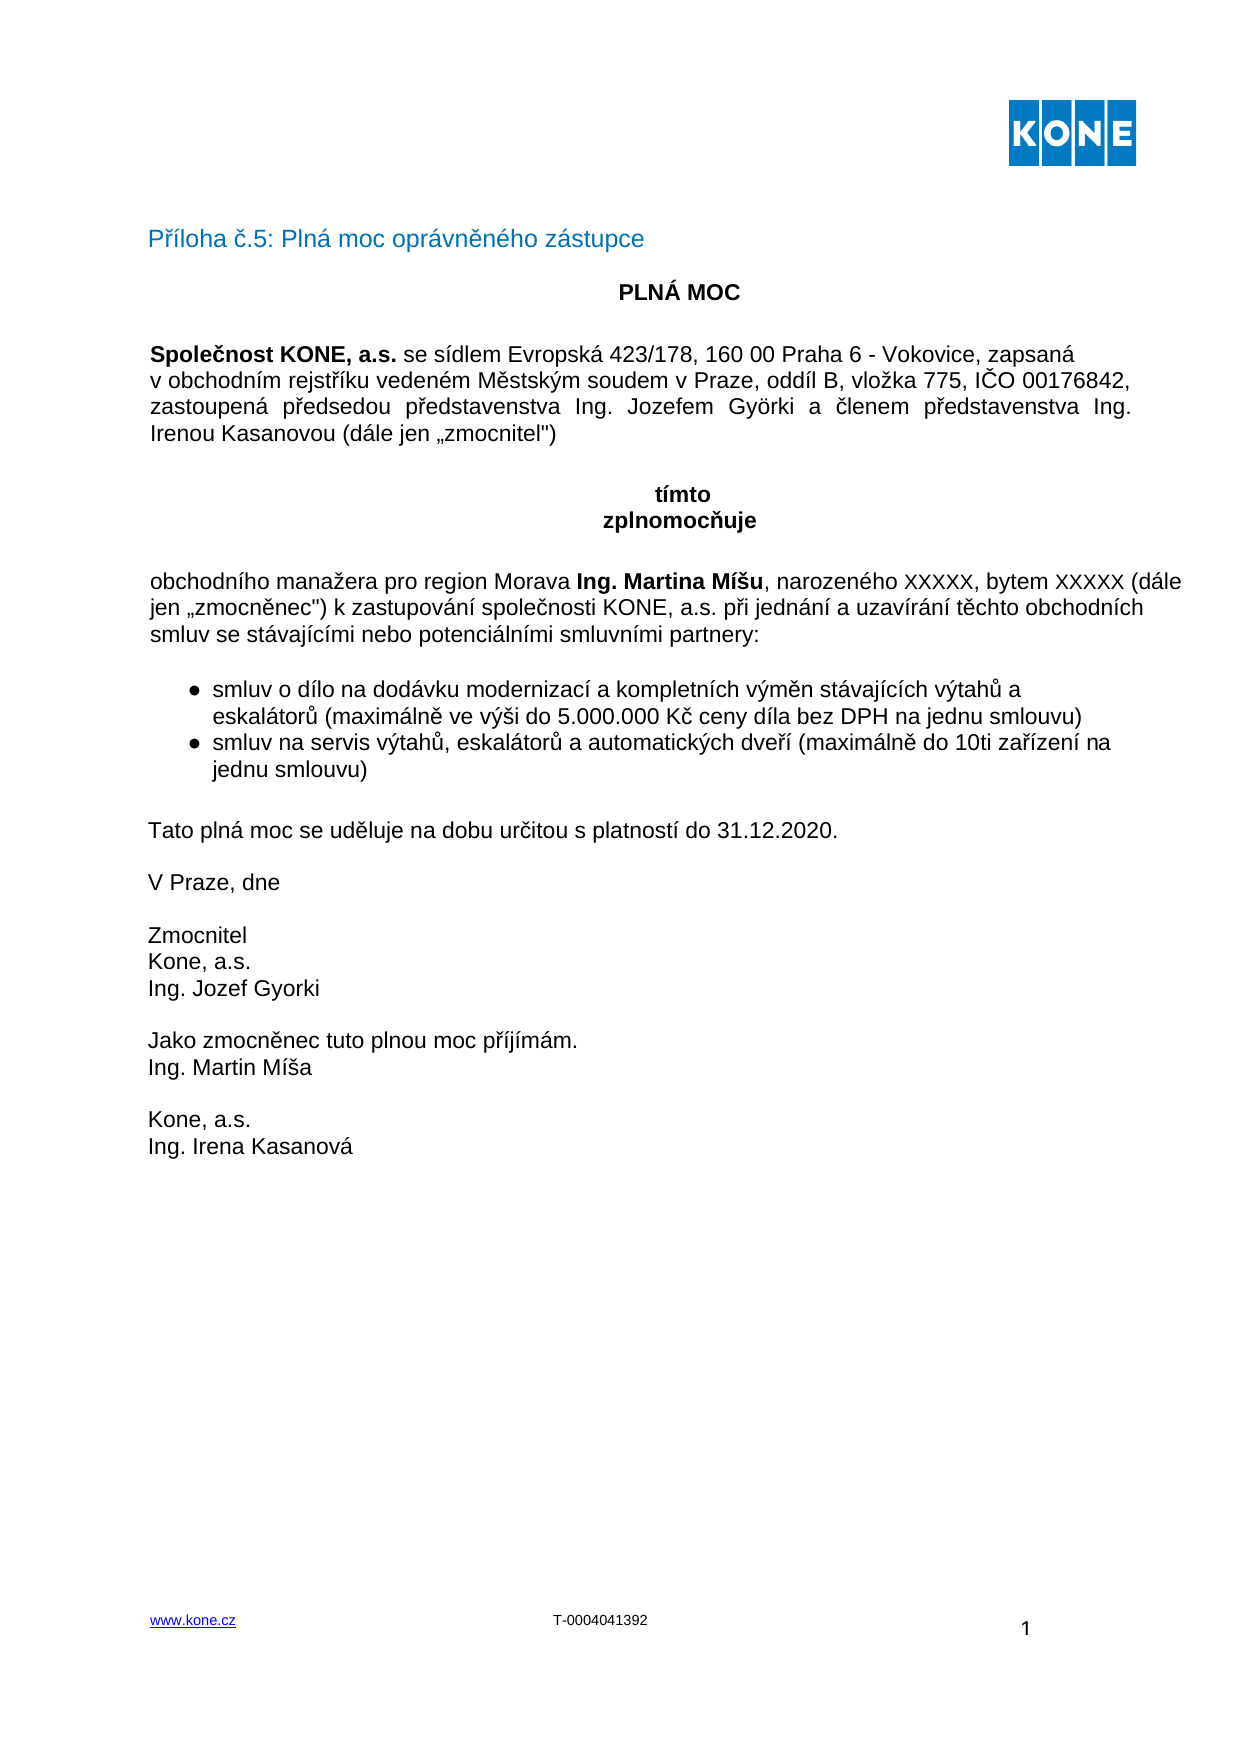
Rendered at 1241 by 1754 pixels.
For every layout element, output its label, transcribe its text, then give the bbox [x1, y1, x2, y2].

list smluv na servis výtahů, eskalátorů a automatických dveří (maximálně do 10ti zařízení na jednu smlouvu) [187, 729, 1111, 782]
text Ing. Jozef Gyorki [148, 975, 1240, 1001]
subtitle PLNÁ MOC [219, 279, 1139, 306]
text Ing. Martin Míša [148, 1054, 1240, 1080]
text Ing. Irena Kasanová [148, 1133, 1240, 1159]
text v obchodním rejstříku vedeném Městským soudem v Praze, oddíl B, vložka 775, IČO 00176842, zastoupená předsedou představenstva Ing. Jozefem Györki a členem představenstva Ing. Irenou Kasanovou (dále jen „zmocnitel") [150, 367, 1132, 446]
text obchodního manažera pro region Morava Ing. Martina Míšu, narozeného XXXXX, bytem XXXXX (dále jen „zmocněnec") k zastupování společnosti KONE, a.s. při jednání a uzavírání těchto obchodních smluv se stávajícími nebo potenciálními smluvními partnery: [150, 568, 1189, 647]
subtitle tímto zplnomocňuje [602, 481, 757, 533]
text Příloha č.5: Plná moc oprávněného zástupce [148, 223, 1240, 252]
text V Praze, dne [148, 869, 1240, 896]
list smluv o dílo na dodávku modernizací a kompletních výměn stávajících výtahů a eskalátorů (maximálně ve výši do 5.000.000 Kč ceny díla bez DPH na jednu smlouvu) [187, 676, 1133, 729]
text Tato plná moc se uděluje na dobu určitou s platností do 31.12.2020. [148, 817, 1240, 843]
text Jako zmocněnec tuto plnou moc příjímám. [148, 1027, 1240, 1054]
text Kone, a.s. [148, 948, 1240, 975]
text Zmocnitel [148, 922, 1240, 948]
text Společnost KONE, a.s. se sídlem Evropská 423/178, 160 00 Praha 6 - Vokovice, zapsaná [150, 341, 1240, 367]
picture [1009, 100, 1137, 166]
text Kone, a.s. [148, 1106, 1240, 1133]
